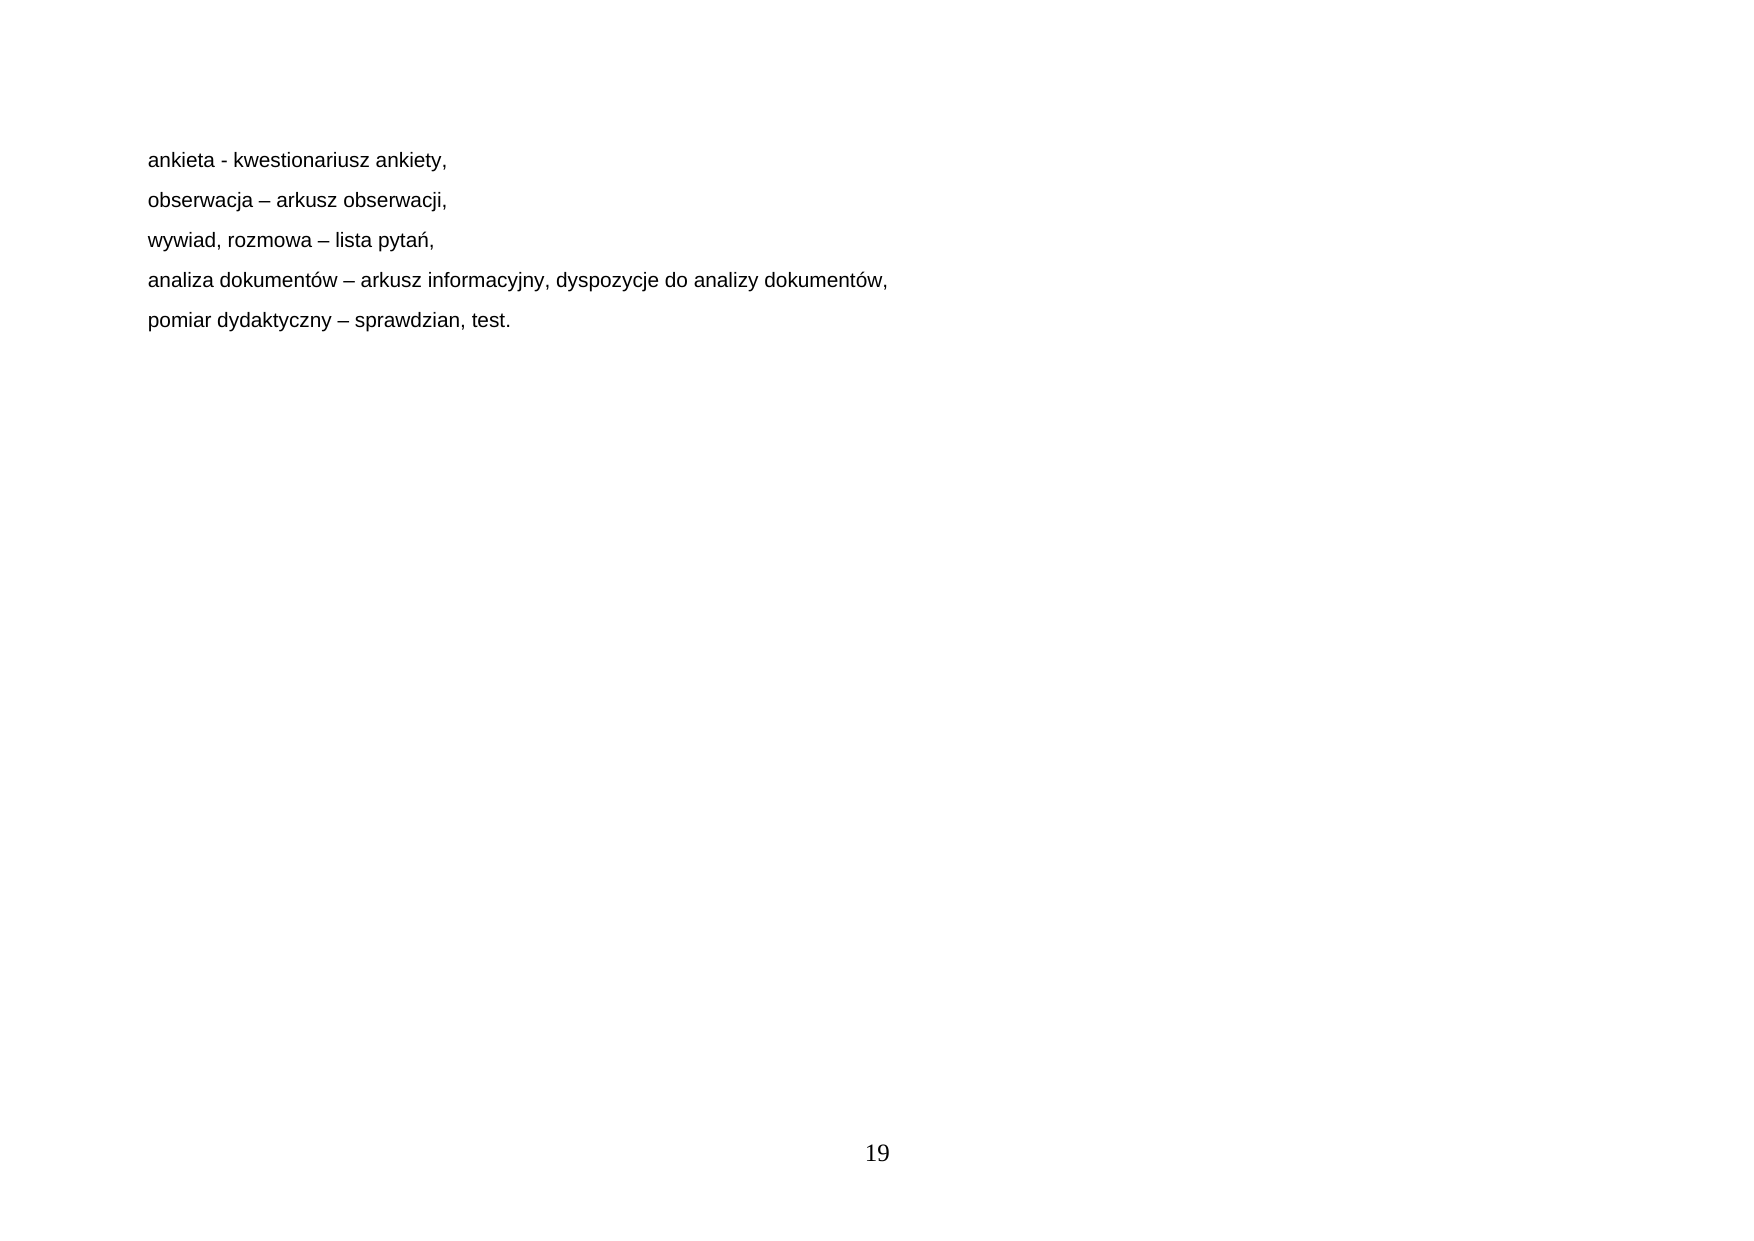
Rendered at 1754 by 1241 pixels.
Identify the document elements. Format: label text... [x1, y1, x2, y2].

text analiza dokumentów – arkusz informacyjny, dyspozycje do analizy dokumentów, [148, 268, 1606, 292]
text pomiar dydaktyczny – sprawdzian, test. [148, 308, 1606, 332]
text obserwacja – arkusz obserwacji, [148, 188, 1606, 212]
text wywiad, rozmowa – lista pytań, [148, 228, 1606, 252]
text ankieta - kwestionariusz ankiety, [148, 148, 1606, 172]
